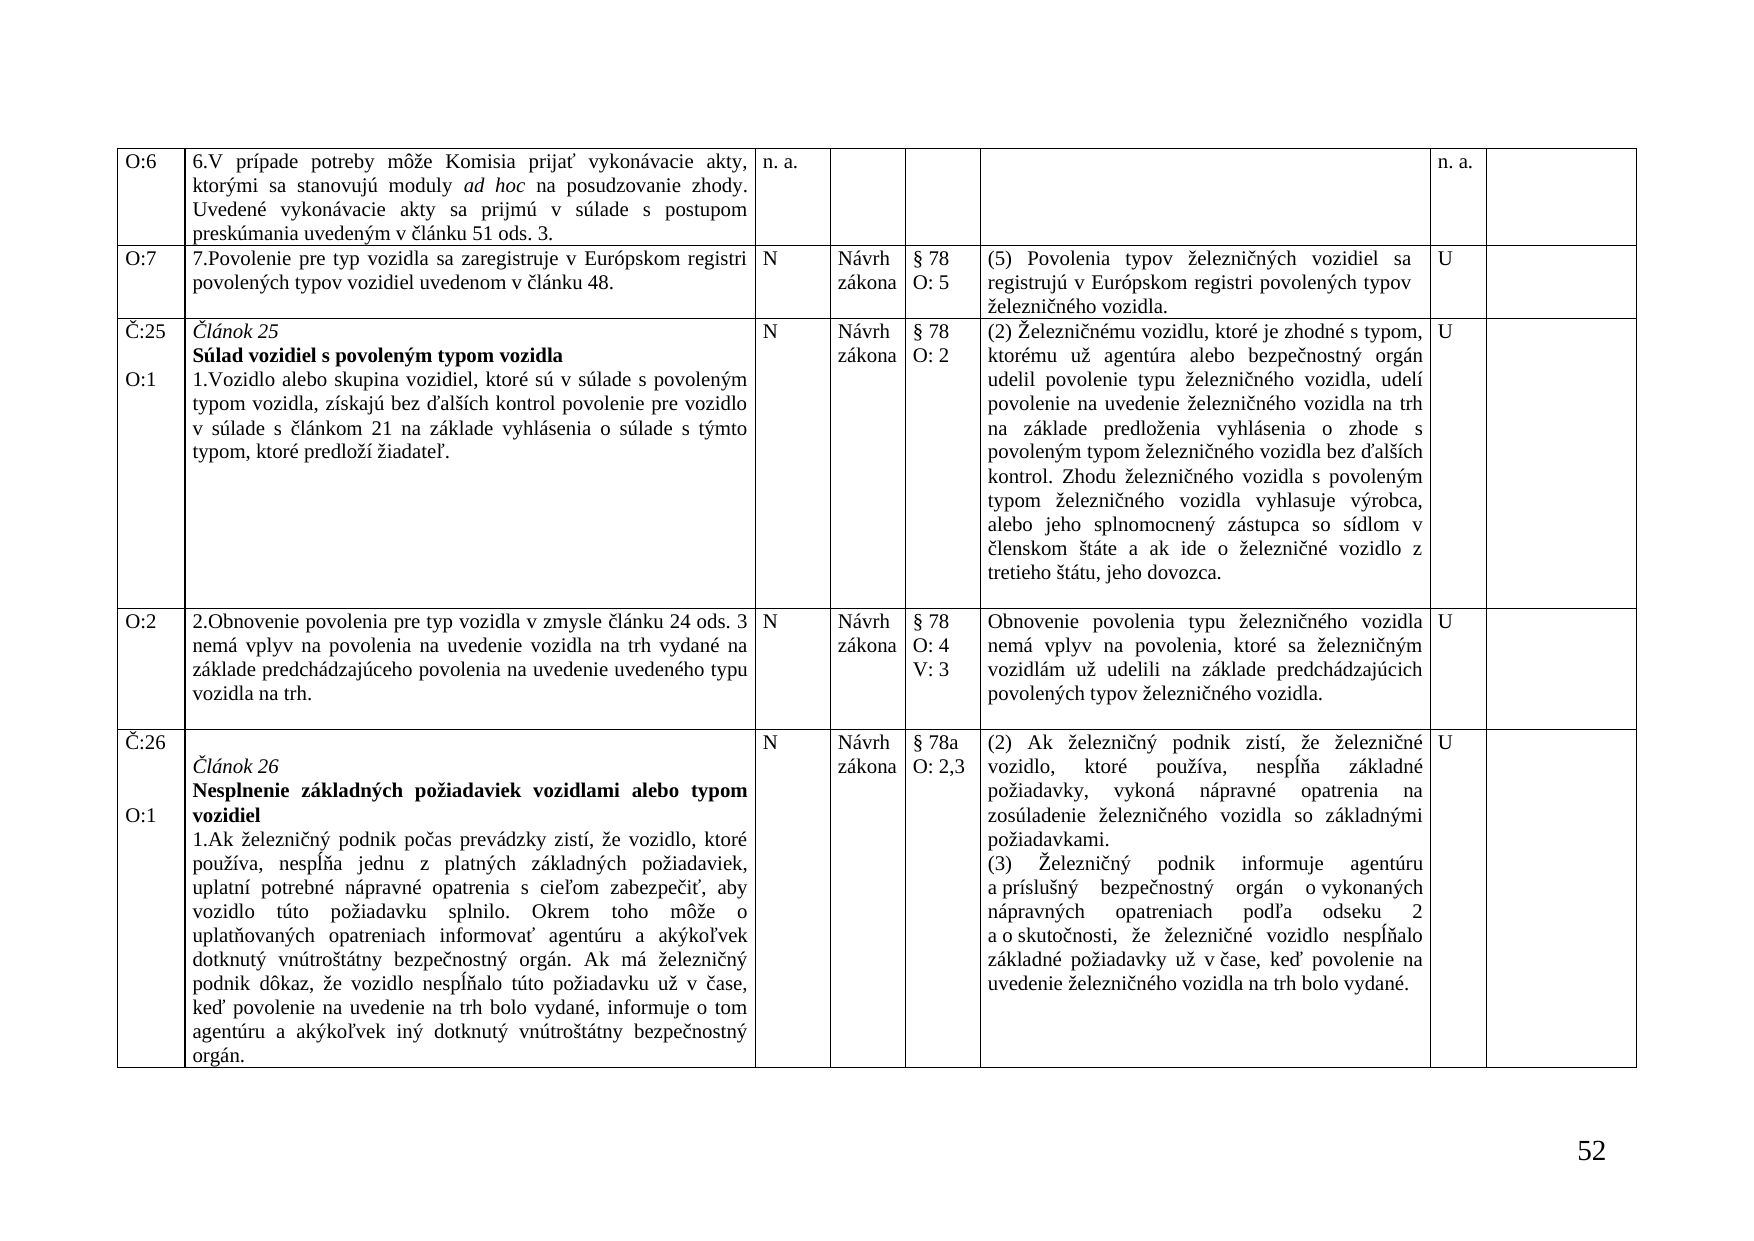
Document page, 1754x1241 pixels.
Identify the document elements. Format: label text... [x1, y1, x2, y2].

table_cell N [756, 246, 830, 318]
table_cell [906, 149, 980, 245]
table_cell [1487, 609, 1636, 729]
table_cell § 78 O: 5 [906, 246, 980, 318]
table_cell Obnovenie povolenia typu železničného vozidla nemá vplyv na povolenia, ktoré sa železničným vozidlám už udelili na základe predchádzajúcich povolených typov železničného vozidla. [981, 609, 1430, 729]
table_cell 2.Obnovenie povolenia pre typ vozidla v zmysle článku 24 ods. 3 nemá vplyv na povolenia na uvedenie vozidla na trh vydané na základe predchádzajúceho povolenia na uvedenie uvedeného typu vozidla na trh. [186, 609, 755, 729]
table_cell O:7 [118, 246, 184, 318]
table_cell [831, 149, 905, 245]
table_cell (2) Železničnému vozidlu, ktoré je zhodné s typom, ktorému už agentúra alebo bezpečnostný orgán udelil povolenie typu železničného vozidla, udelí povolenie na uvedenie železničného vozidla na trh na základe predloženia vyhlásenia o zhode s povoleným typom železničného vozidla bez ďalších kontrol. Zhodu železničného vozidla s povoleným typom železničného vozidla vyhlasuje výrobca, alebo jeho splnomocnený zástupca so sídlom v členskom štáte a ak ide o železničné vozidlo z tretieho štátu, jeho dovozca. [981, 319, 1430, 608]
table_cell N [756, 730, 830, 1067]
table_cell O:6 [118, 149, 184, 245]
table_cell [1487, 319, 1636, 608]
table_cell N [756, 609, 830, 729]
table_cell Č:26 O:1 [118, 730, 184, 1067]
table_cell Návrh zákona [831, 319, 905, 608]
table_cell 6.V prípade potreby môže Komisia prijať vykonávacie akty, ktorými sa stanovujú moduly ad hoc na posudzovanie zhody. Uvedené vykonávacie akty sa prijmú v súlade s postupom preskúmania uvedeným v článku 51 ods. 3. [186, 149, 755, 245]
table_cell (5) Povolenia typov železničných vozidiel sa registrujú v Európskom registri povolených typov železničného vozidla. [981, 246, 1430, 318]
table_cell § 78 O: 2 [906, 319, 980, 608]
table_cell Článok 25 Súlad vozidiel s povoleným typom vozidla 1.Vozidlo alebo skupina vozidiel, ktoré sú v súlade s povoleným typom vozidla, získajú bez ďalších kontrol povolenie pre vozidlo v súlade s článkom 21 na základe vyhlásenia o súlade s týmto typom, ktoré predloží žiadateľ. [186, 319, 755, 608]
table_cell Článok 26 Nesplnenie základných požiadaviek vozidlami alebo typom vozidiel 1.Ak železničný podnik počas prevádzky zistí, že vozidlo, ktoré používa, nespĺňa jednu z platných základných požiadaviek, uplatní potrebné nápravné opatrenia s cieľom zabezpečiť, aby vozidlo túto požiadavku splnilo. Okrem toho môže o uplatňovaných opatreniach informovať agentúru a akýkoľvek dotknutý vnútroštátny bezpečnostný orgán. Ak má železničný podnik dôkaz, že vozidlo nespĺňalo túto požiadavku už v čase, keď povolenie na uvedenie na trh bolo vydané, informuje o tom agentúru a akýkoľvek iný dotknutý vnútroštátny bezpečnostný orgán. [186, 730, 755, 1067]
table_cell 7.Povolenie pre typ vozidla sa zaregistruje v Európskom registri povolených typov vozidiel uvedenom v článku 48. [186, 246, 755, 318]
table_cell (2) Ak železničný podnik zistí, že železničné vozidlo, ktoré používa, nespĺňa základné požiadavky, vykoná nápravné opatrenia na zosúladenie železničného vozidla so základnými požiadavkami. (3) Železničný podnik informuje agentúru a príslušný bezpečnostný orgán o vykonaných nápravných opatreniach podľa odseku 2 a o skutočnosti, že železničné vozidlo nespĺňalo základné požiadavky už v čase, keď povolenie na uvedenie železničného vozidla na trh bolo vydané. [981, 730, 1430, 1067]
table_cell [1487, 246, 1636, 318]
table_cell § 78 O: 4 V: 3 [906, 609, 980, 729]
table_cell Návrh zákona [831, 730, 905, 1067]
table_cell O:2 [118, 609, 184, 729]
table_cell Návrh zákona [831, 609, 905, 729]
table_cell Č:25 O:1 [118, 319, 184, 608]
table_cell n. a. [1431, 149, 1486, 245]
table_cell U [1431, 246, 1486, 318]
table_cell U [1431, 730, 1486, 1067]
table_cell U [1431, 319, 1486, 608]
table_cell U [1431, 609, 1486, 729]
table_cell N [756, 319, 830, 608]
table_cell n. a. [756, 149, 830, 245]
table_cell [981, 149, 1430, 245]
table_cell Návrh zákona [831, 246, 905, 318]
table_cell [1487, 149, 1636, 245]
table_cell § 78a O: 2,3 [906, 730, 980, 1067]
table_cell [1487, 730, 1636, 1067]
